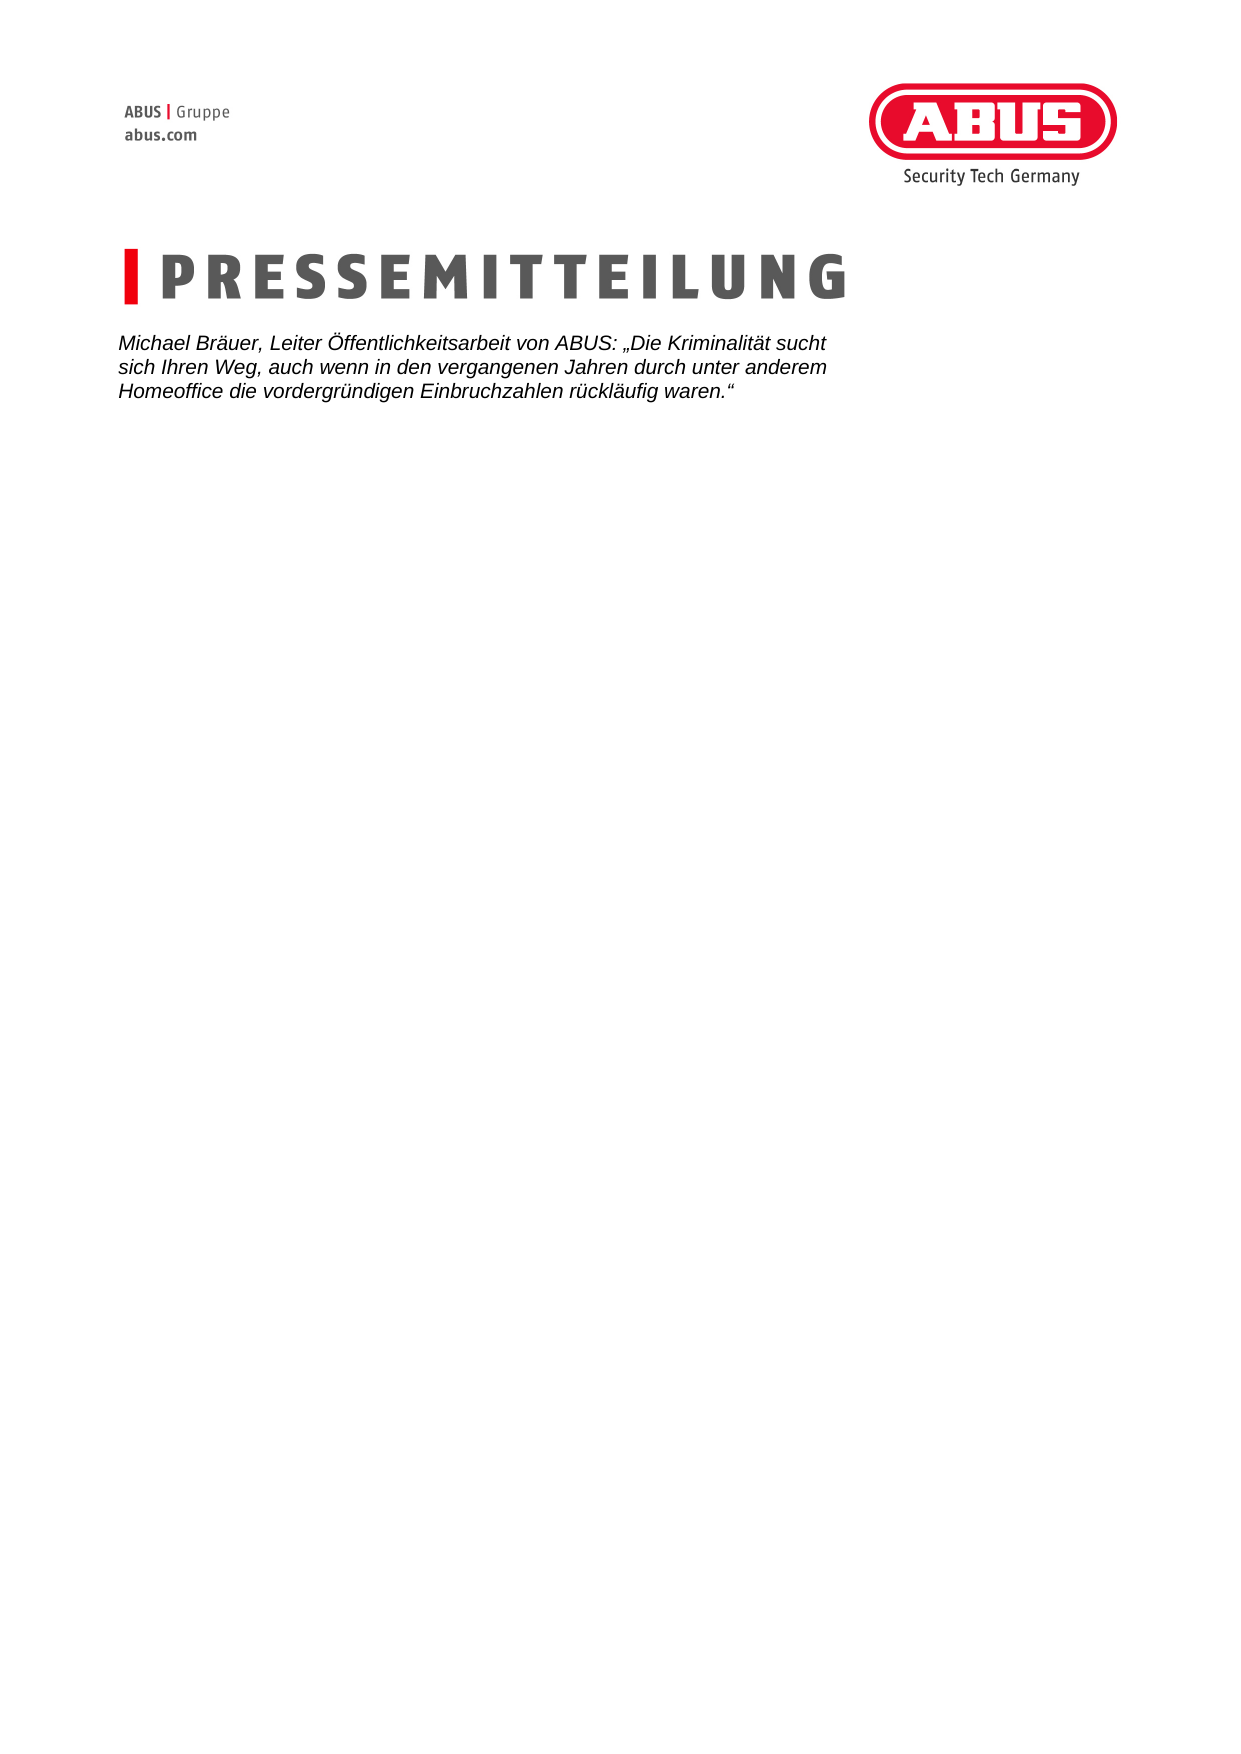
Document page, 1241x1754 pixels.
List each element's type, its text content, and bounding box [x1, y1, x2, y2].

text Michael Bräuer, Leiter Öffentlichkeitsarbeit von ABUS: „Die Kriminalität sucht sich Ihren Weg, auch wenn in den vergangenen Jahren durch unter anderem Homeoffice die vordergründigen Einbruchzahlen rückläufig waren.“ [118, 332, 868, 403]
picture [0, 6, 1241, 332]
